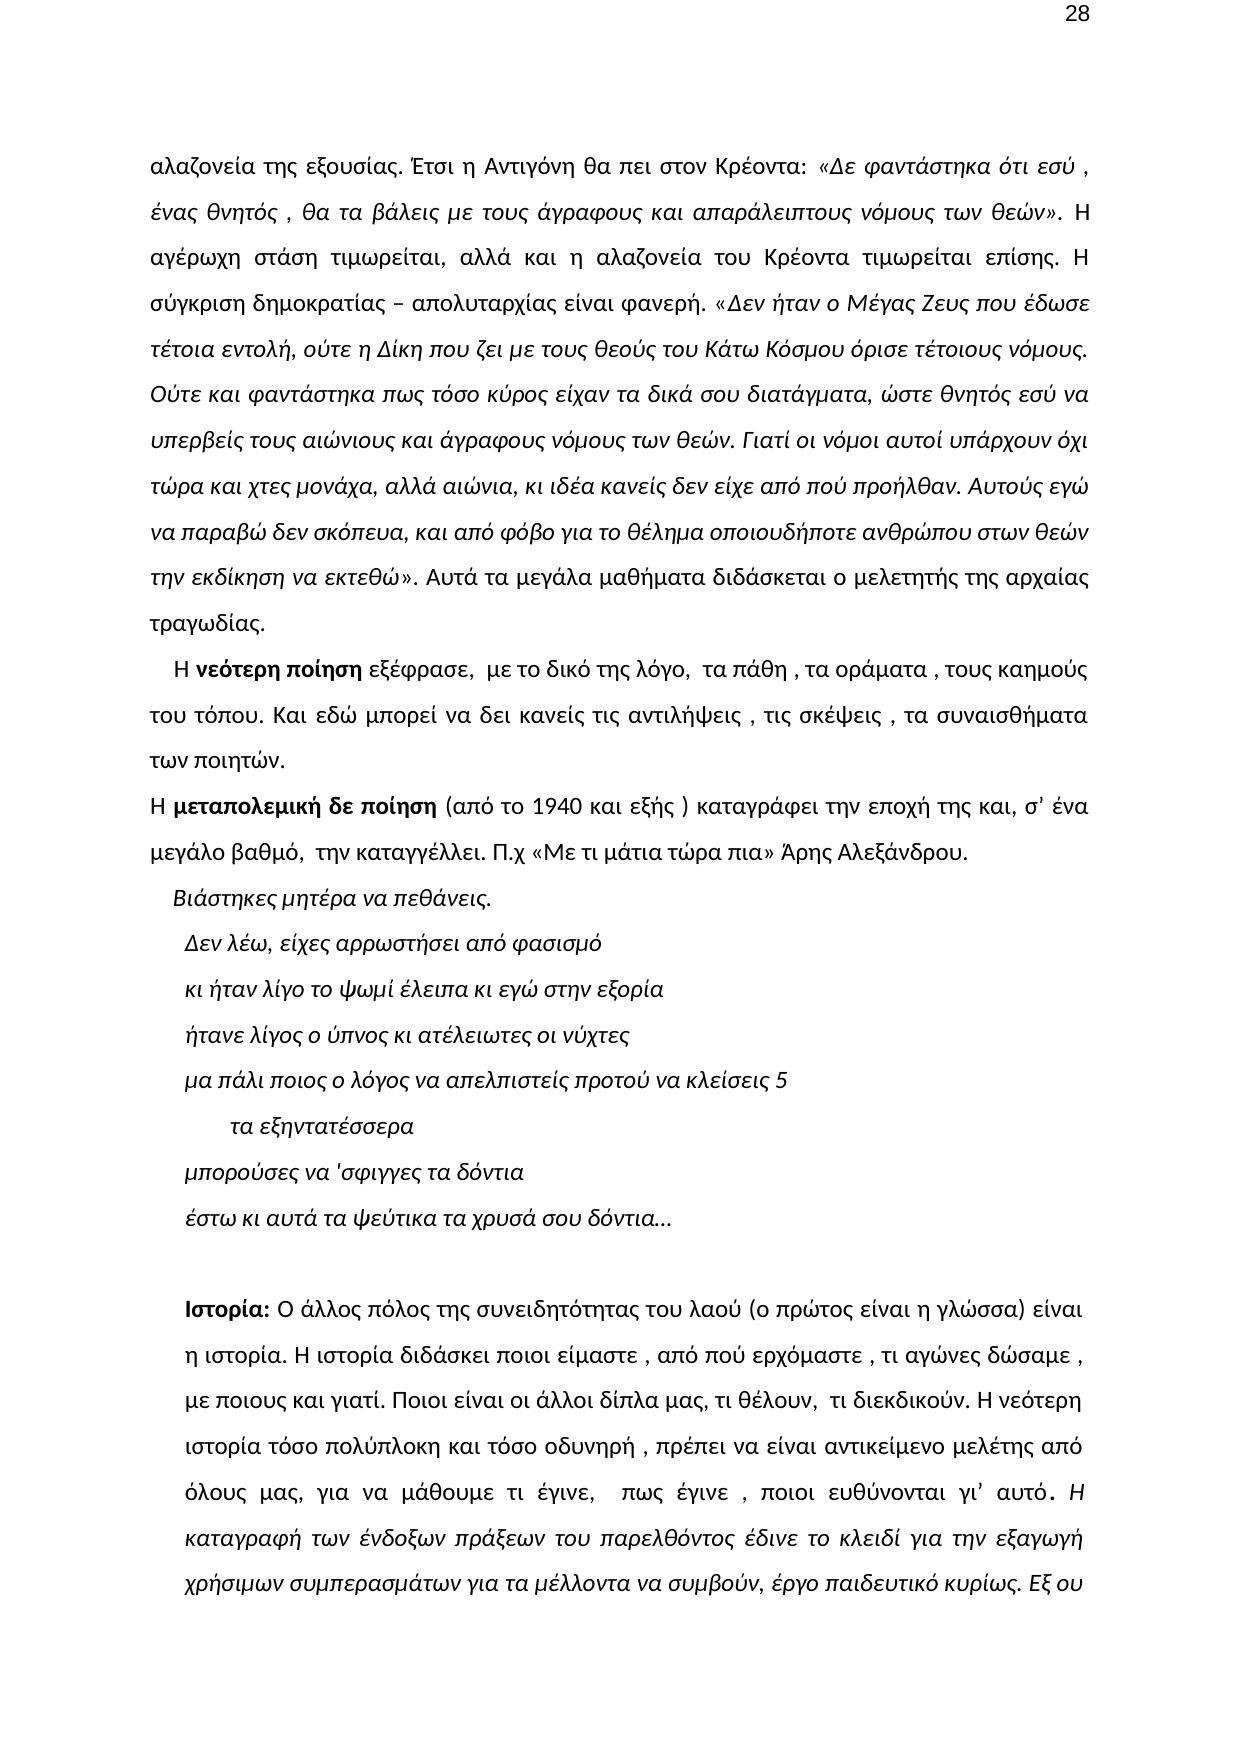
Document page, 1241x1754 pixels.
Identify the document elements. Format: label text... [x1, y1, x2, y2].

text τα εξηντατέσσερα [184, 1110, 1084, 1141]
text Η μεταπολεμική δε ποίηση (από το 1940 και εξής ) καταγράφει την εποχή της και, σ’ ένα μεγάλο βαθμό, την καταγγέλλει. Π.χ «Με τι μάτια τώρα πια» Άρης Αλεξάνδρου. [150, 790, 1090, 866]
text Η νεότερη ποίηση εξέφρασε, με το δικό της λόγο, τα πάθη , τα οράματα , τους καημούς του τόπου. Και εδώ μπορεί να δει κανείς τις αντιλήψεις , τις σκέψεις , τα συναισθήματα των ποιητών. [150, 653, 1090, 775]
text ήτανε λίγος ο ύπνος κι ατέλειωτες οι νύχτες [184, 1019, 1084, 1049]
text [184, 1293, 1084, 1598]
text κι ήταν λίγο το ψωμί έλειπα κι εγώ στην εξορία [184, 973, 1084, 1004]
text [150, 150, 1090, 638]
text Βιάστηκες μητέρα να πεθάνεις. [150, 882, 1084, 912]
text μα πάλι ποιος ο λόγος να απελπιστείς προτού να κλείσεις 5 [184, 1064, 1084, 1095]
text Δεν λέω, είχες αρρωστήσει από φασισμό [184, 927, 1084, 958]
text μπορούσες να 'σφιγγες τα δόντια [184, 1156, 1084, 1187]
text έστω κι αυτά τα ψεύτικα τα χρυσά σου δόντια… [184, 1202, 1084, 1232]
